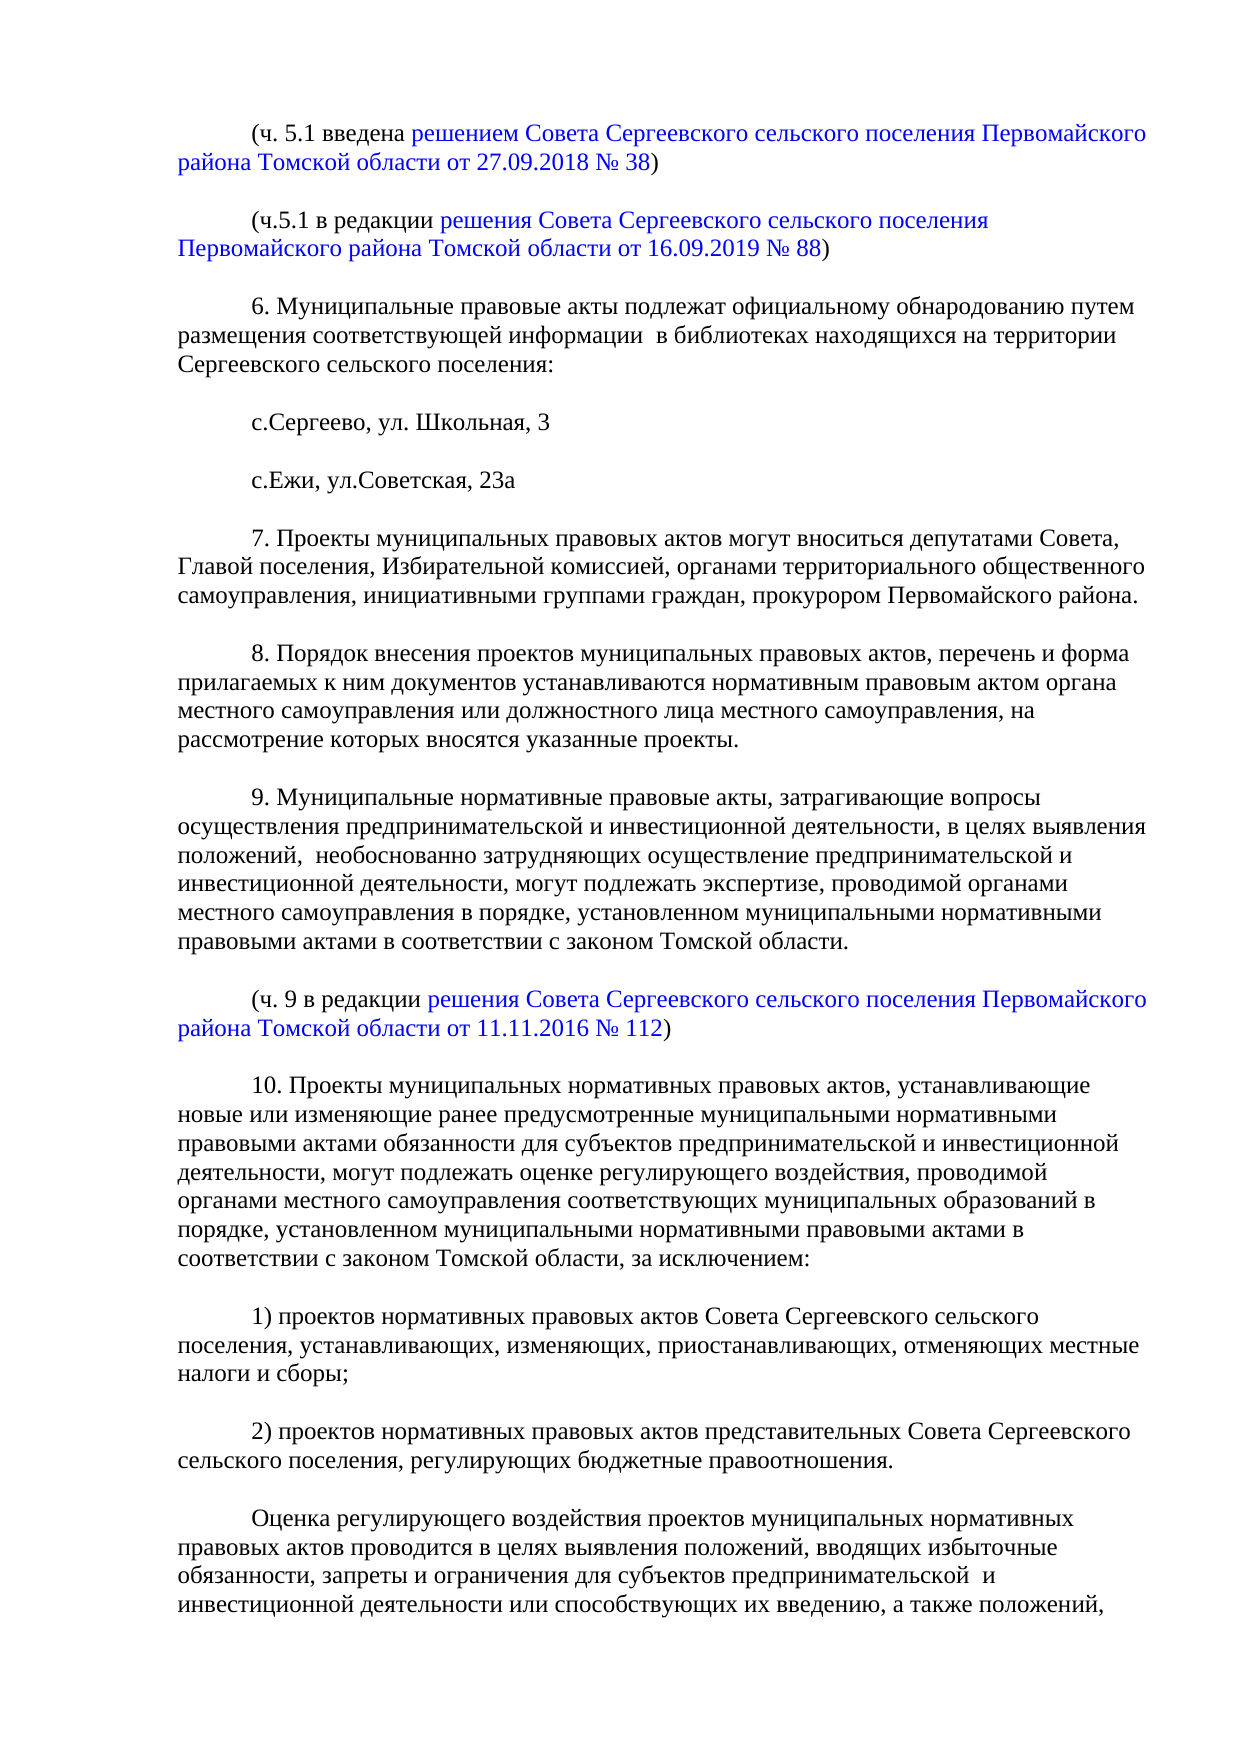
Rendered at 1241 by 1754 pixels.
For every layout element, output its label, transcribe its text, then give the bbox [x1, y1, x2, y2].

text 6. Муниципальные правовые акты подлежат официальному обнародованию путем размещения соответствующей информации в библиотеках находящихся на территории Сергеевского сельского поселения: [177, 291, 1152, 378]
text с.Ежи, ул.Советская, 23а [177, 465, 1152, 493]
text 2) проектов нормативных правовых актов представительных Совета Сергеевского сельского поселения, регулирующих бюджетные правоотношения. [177, 1416, 1152, 1474]
text (ч. 9 в редакции решения Совета Сергеевского сельского поселения Первомайского района Томской области от 11.11.2016 № 112) [177, 984, 1152, 1041]
text с.Сергеево, ул. Школьная, 3 [177, 407, 1152, 436]
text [177, 1503, 1152, 1618]
text 10. Проекты муниципальных нормативных правовых актов, устанавливающие новые или изменяющие ранее предусмотренные муниципальными нормативными правовыми актами обязанности для субъектов предпринимательской и инвестиционной деятельности, могут подлежать оценке регулирующего воздействия, проводимой органами местного самоуправления соответствующих муниципальных образований в порядке, установленном муниципальными нормативными правовыми актами в соответствии с законом Томской области, за исключением: [177, 1071, 1152, 1272]
text (ч.5.1 в редакции решения Совета Сергеевского сельского поселения Первомайского района Томской области от 16.09.2019 № 88) [177, 205, 1152, 262]
text 8. Порядок внесения проектов муниципальных правовых актов, перечень и форма прилагаемых к ним документов устанавливаются нормативным правовым актом органа местного самоуправления или должностного лица местного самоуправления, на рассмотрение которых вносятся указанные проекты. [177, 638, 1152, 753]
text 7. Проекты муниципальных правовых актов могут вноситься депутатами Совета, Главой поселения, Избирательной комиссией, органами территориального общественного самоуправления, инициативными группами граждан, прокурором Первомайского района. [177, 523, 1152, 609]
text 1) проектов нормативных правовых актов Совета Сергеевского сельского поселения, устанавливающих, изменяющих, приостанавливающих, отменяющих местные налоги и сборы; [177, 1301, 1152, 1387]
text 9. Муниципальные нормативные правовые акты, затрагивающие вопросы осуществления предпринимательской и инвестиционной деятельности, в целях выявления положений, необоснованно затрудняющих осуществление предпринимательской и инвестиционной деятельности, могут подлежать экспертизе, проводимой органами местного самоуправления в порядке, установленном муниципальными нормативными правовыми актами в соответствии с законом Томской области. [177, 782, 1152, 955]
text (ч. 5.1 введена решением Совета Сергеевского сельского поселения Первомайского района Томской области от 27.09.2018 № 38) [177, 118, 1152, 176]
